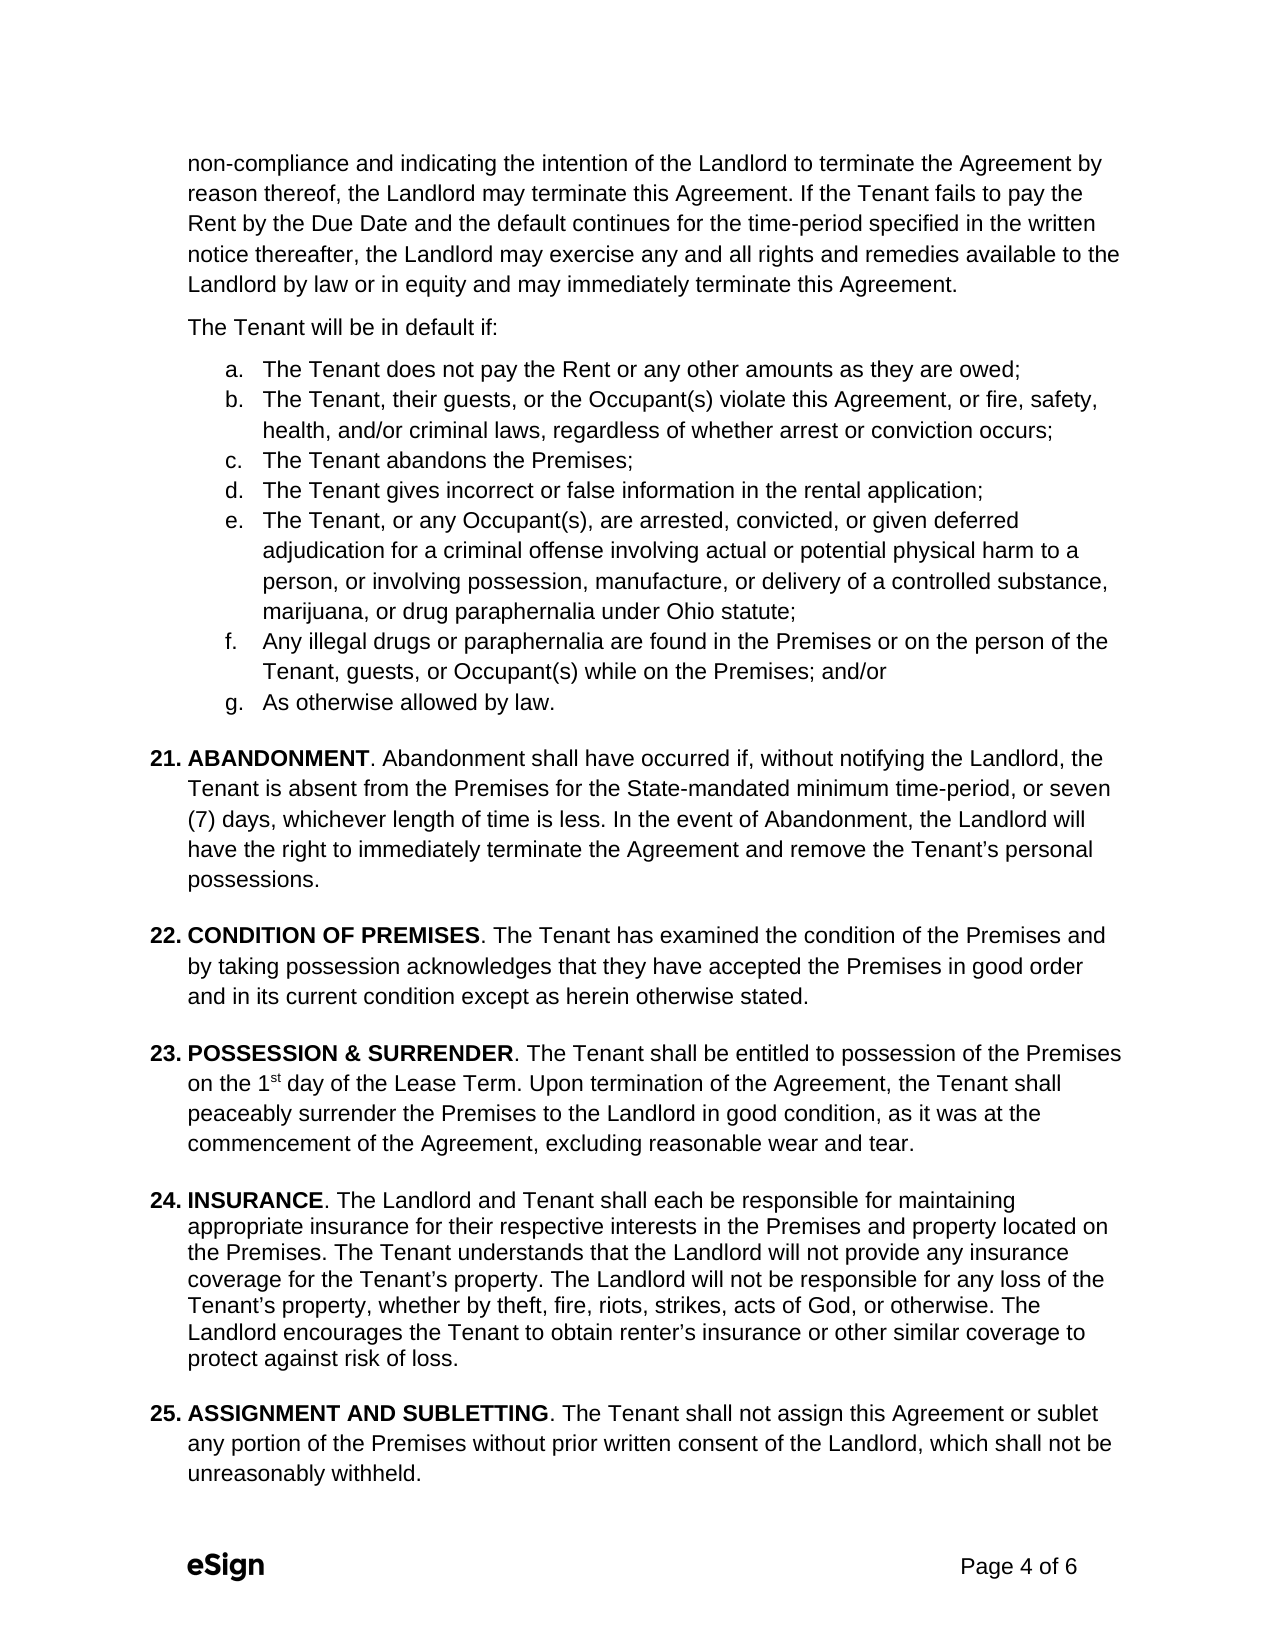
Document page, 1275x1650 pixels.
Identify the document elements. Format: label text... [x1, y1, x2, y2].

list The Tenant does not pay the Rent or any other amounts as they are owed; [225, 356, 1125, 383]
list The Tenant abandons the Premises; [225, 447, 1125, 473]
list ABANDONMENT. Abandonment shall have occurred if, without notifying the Landlord, the Tenant is absent from the Premises for the State-mandated minimum time-period, or seven (7) days, whichever length of time is less. In the event of Abandonment, the Landlord will have the right to immediately terminate the Agreement and remove the Tenant’s personal possessions. [150, 745, 1125, 892]
list Any illegal drugs or paraphernalia are found in the Premises or on the person of the Tenant, guests, or Occupant(s) while on the Premises; and/or [225, 628, 1125, 685]
list The Tenant gives incorrect or false information in the rental application; [225, 477, 1125, 503]
list The Tenant, their guests, or the Occupant(s) violate this Agreement, or fire, safety, health, and/or criminal laws, regardless of whether arrest or conviction occurs; [225, 386, 1125, 443]
picture [172, 1538, 282, 1592]
list The Tenant will be in default if: [187, 313, 1125, 340]
list POSSESSION & SURRENDER. The Tenant shall be entitled to possession of the Premises on the 1st day of the Lease Term. Upon termination of the Agreement, the Tenant shall peaceably surrender the Premises to the Landlord in good condition, as it was at the commencement of the Agreement, excluding reasonable wear and tear. [150, 1039, 1125, 1156]
list CONDITION OF PREMISES. The Tenant has examined the condition of the Premises and by taking possession acknowledges that they have accepted the Premises in good order and in its current condition except as herein otherwise stated. [150, 922, 1125, 1009]
list The Tenant, or any Occupant(s), are arrested, convicted, or given deferred adjudication for a criminal offense involving actual or potential physical harm to a person, or involving possession, manufacture, or delivery of a controlled substance, marijuana, or drug paraphernalia under Ohio statute; [225, 507, 1125, 624]
list ASSIGNMENT AND SUBLETTING. The Tenant shall not assign this Agreement or sublet any portion of the Premises without prior written consent of the Landlord, which shall not be unreasonably withheld. [150, 1400, 1125, 1487]
list As otherwise allowed by law. [225, 688, 1125, 715]
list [150, 150, 1125, 297]
list INSURANCE. The Landlord and Tenant shall each be responsible for maintaining appropriate insurance for their respective interests in the Premises and property located on the Premises. The Tenant understands that the Landlord will not provide any insurance coverage for the Tenant’s property. The Landlord will not be responsible for any loss of the Tenant’s property, whether by theft, fire, riots, strikes, acts of God, or otherwise. The Landlord encourages the Tenant to obtain renter’s insurance or other similar coverage to protect against risk of loss. [150, 1187, 1125, 1400]
